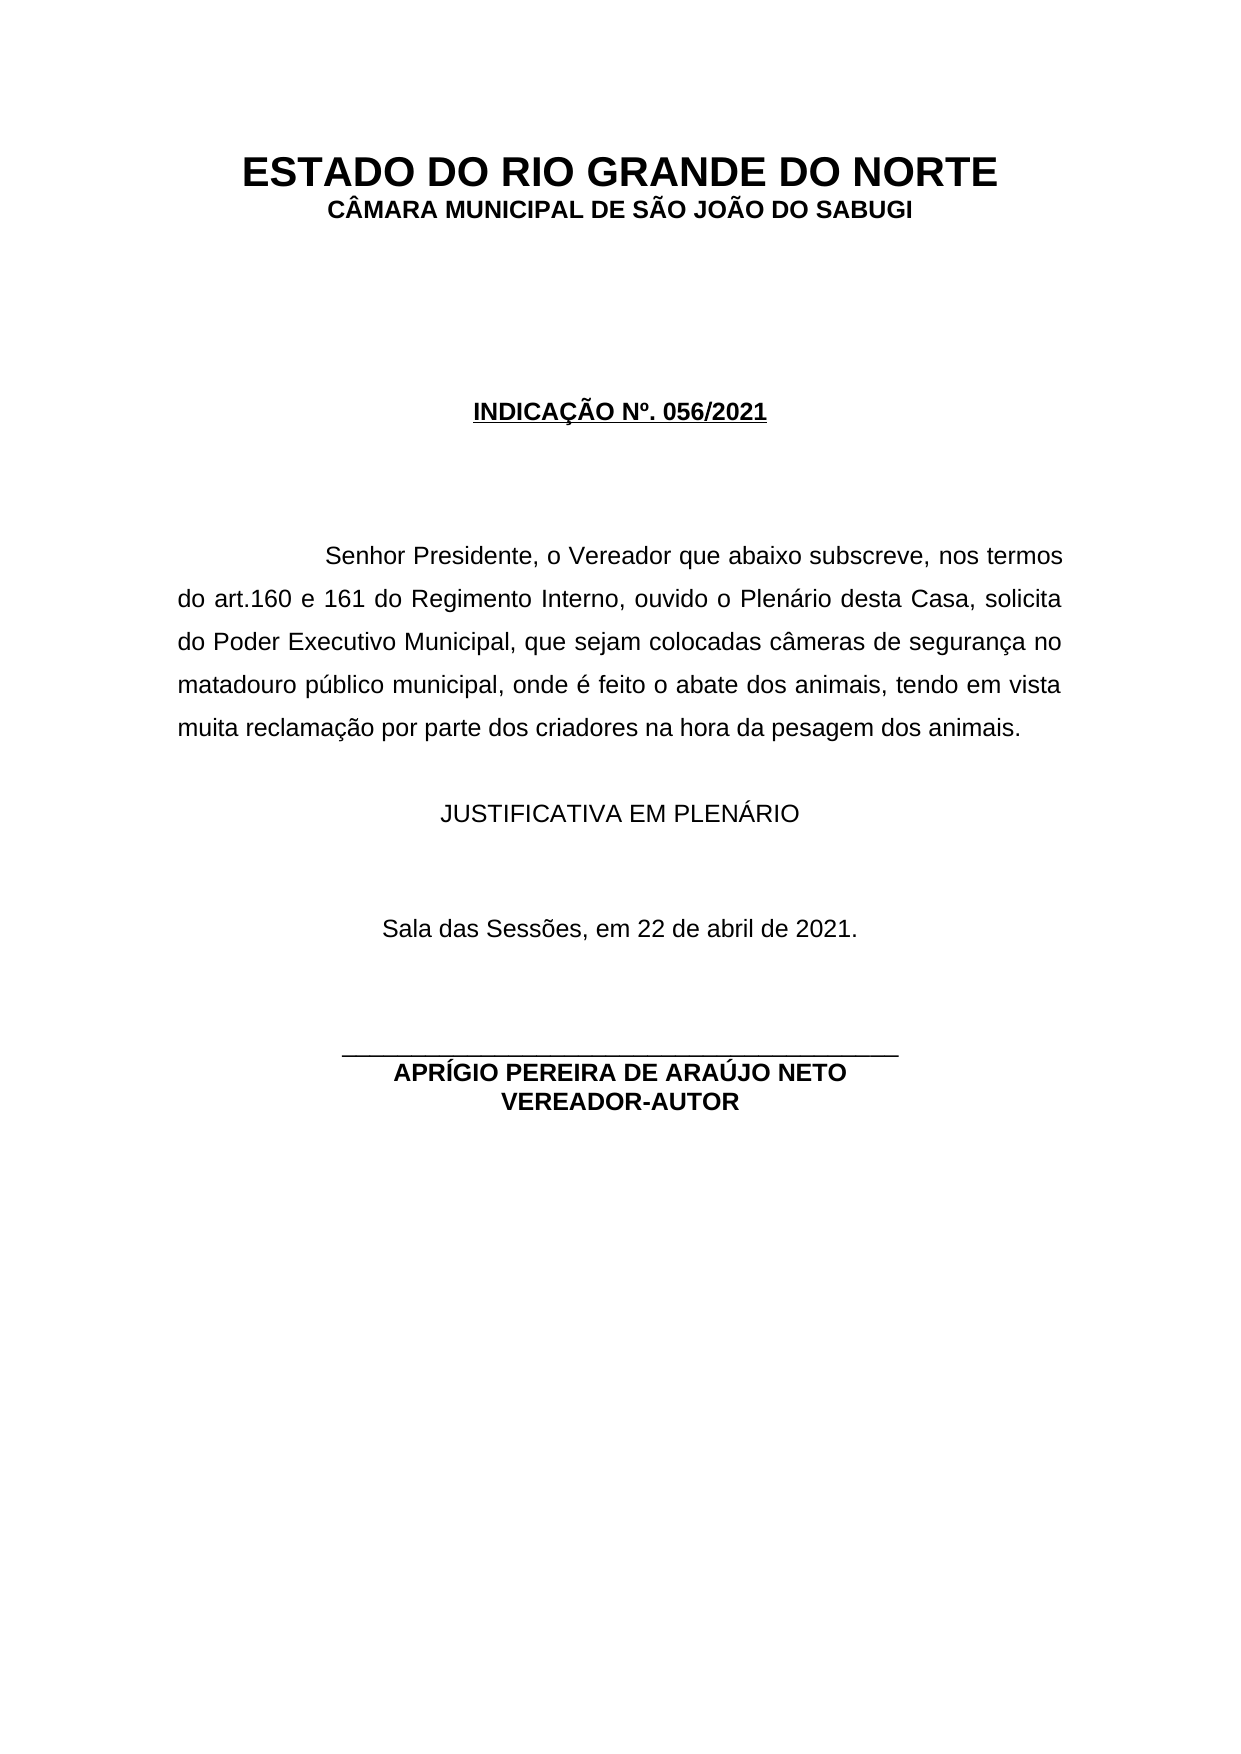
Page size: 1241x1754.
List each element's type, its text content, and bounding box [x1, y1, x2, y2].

text CÂMARA MUNICIPAL DE SÃO JOÃO DO SABUGI [177, 196, 1063, 224]
text VEREADOR-AUTOR [177, 1087, 1063, 1116]
text INDICAÇÃO Nº. 0562021 [177, 397, 1063, 426]
text APRÍGIO PEREIRA DE ARAÚJO NETO [177, 1058, 1063, 1087]
text ESTADO DO RIO GRANDE DO NORTE [177, 148, 1063, 196]
text JUSTIFICATIVA EM PLENÁRIO [177, 799, 1063, 828]
text Sala das Sessões, em 22 de abril de 2021. [177, 914, 1063, 943]
text Senhor Presidente, o Vereador que abaixo subscreve, nos termos do art.160 e 161 do Regimento Interno, ouvido o Plenário desta Casa, solicita do Poder Executivo Municipal, que sejam colocadas câmeras de segurança no matadouro público municipal, onde é feito o abate dos animais, tendo em vista muita reclamação por parte dos criadores na hora da pesagem dos animais. [177, 541, 1063, 742]
text ________________________________________ [177, 1029, 1063, 1058]
